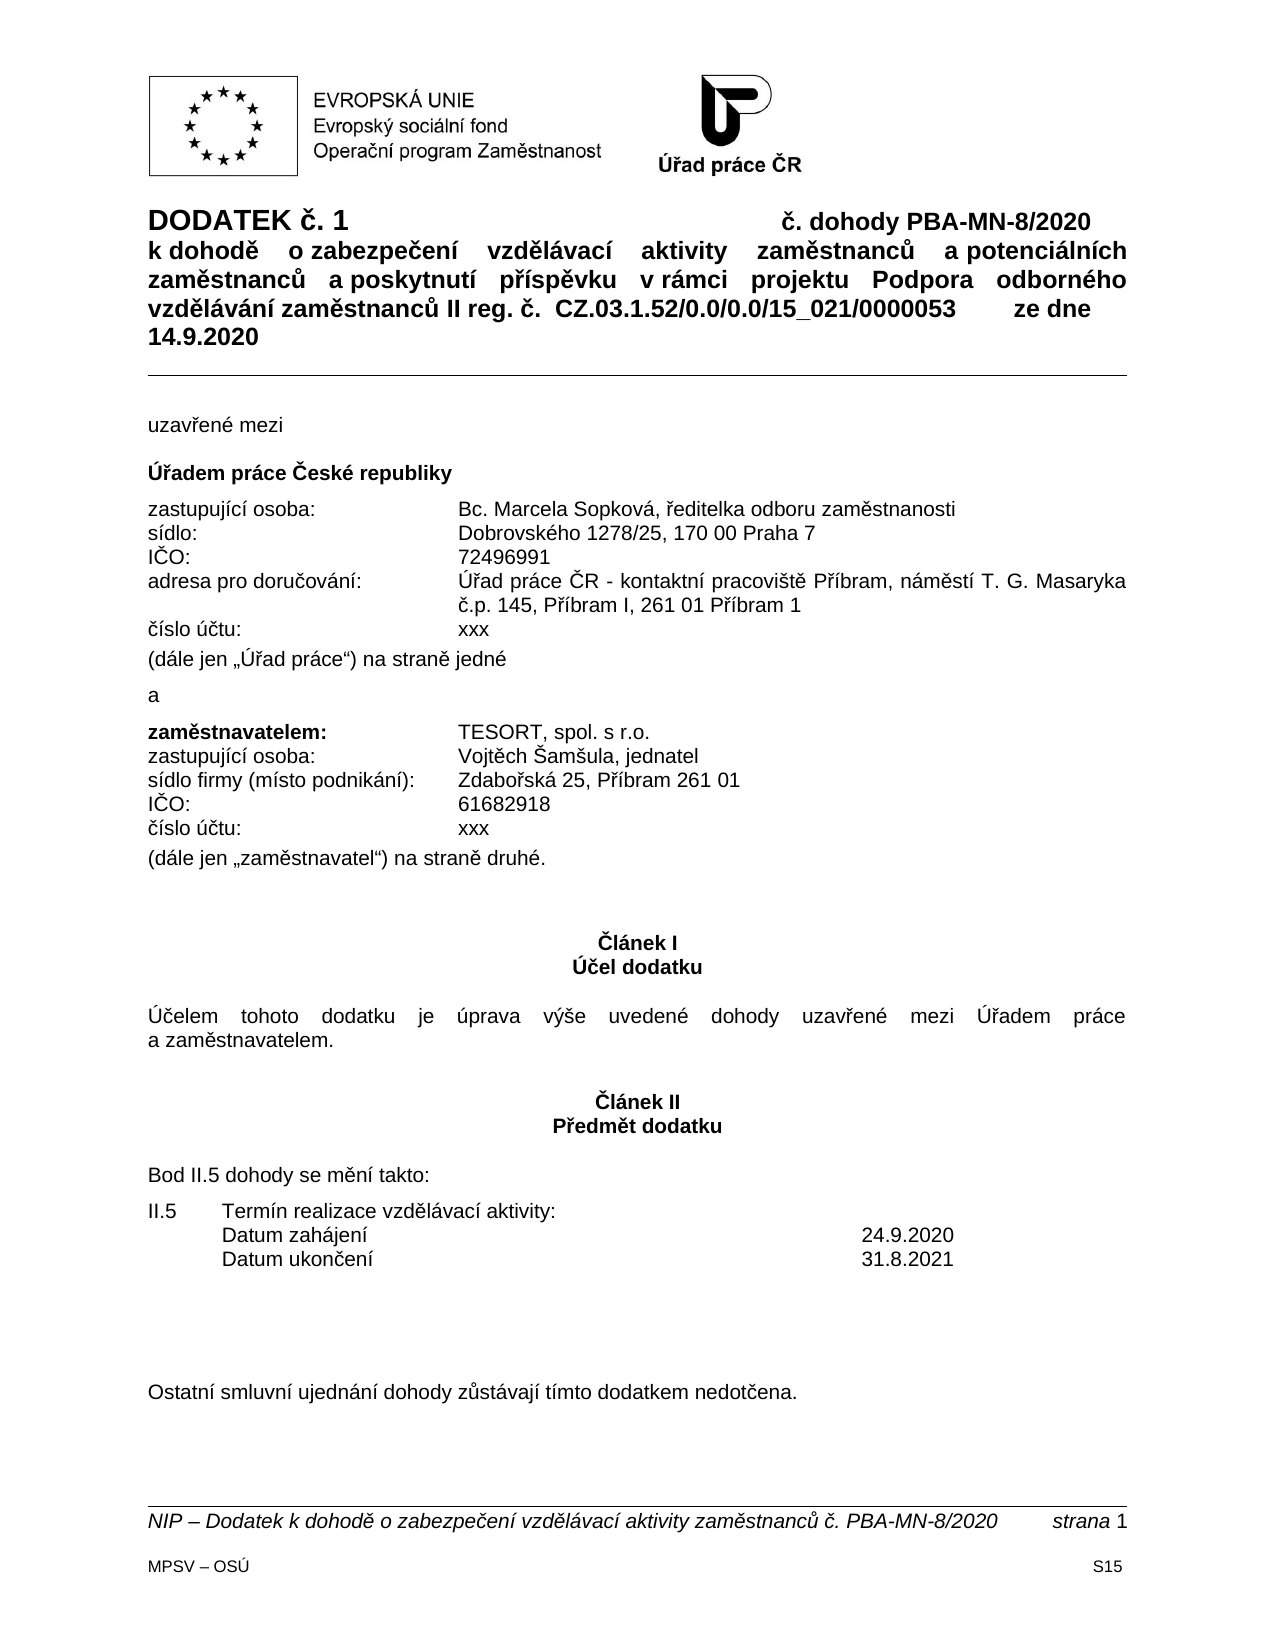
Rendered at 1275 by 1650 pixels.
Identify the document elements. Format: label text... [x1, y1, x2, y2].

text Článek II [148, 1089, 1127, 1113]
text Účel dodatku [148, 955, 1127, 979]
text IČO: 61682918 [148, 792, 1127, 816]
text Článek I [148, 931, 1127, 955]
text Účelem tohoto dodatku je úprava výše uvedené dohody uzavřené mezi Úřadem práce a zaměstnavatelem. [148, 1004, 1127, 1052]
text adresa pro doručování: Úřad práce ČR - kontaktní pracoviště Příbram, náměstí T. G. Masaryka č.p. 145, Příbram I, 261 01 Příbram 1 [148, 569, 1127, 617]
text Předmět dodatku [148, 1113, 1127, 1137]
text IČO: 72496991 [148, 545, 1127, 569]
text k dohodě o zabezpečení vzdělávací aktivity zaměstnanců a potenciálních zaměstnanců a poskytnutí příspěvku v rámci projektu Podpora odborného vzdělávání zaměstnanců II reg. č. CZ.03.1.52/0.0/0.0/15_021/0000053 ze dne 14.9.2020 [148, 236, 1127, 351]
text uzavřené mezi [148, 412, 1127, 436]
text číslo účtu: xxx [148, 617, 1127, 641]
text a [148, 683, 1127, 707]
list II.5 Termín realizace vzdělávací aktivity: Datum zahájení 24.9.2020 Datum ukončení 31.8.2021 [148, 1199, 1127, 1271]
text číslo účtu: xxx [148, 816, 1127, 839]
text zaměstnavatelem: TESORT, spol. s r.o. [148, 720, 1127, 744]
picture [147, 73, 806, 179]
text (dále jen „Úřad práce“) na straně jedné [148, 647, 1127, 671]
text zastupující osoba: Bc. Marcela Sopková, ředitelka odboru zaměstnanosti [148, 497, 1127, 521]
text DODATEK č. 1 č. dohody PBA-MN-8/2020 [148, 202, 1127, 236]
text sídlo firmy (místo podnikání): Zdabořská 25, Příbram 261 01 [148, 768, 1127, 792]
list Bod II.5 dohody se mění takto: [148, 1162, 1127, 1186]
text sídlo: Dobrovského 1278/25, 170 00 Praha 7 [148, 521, 1127, 545]
text zastupující osoba: Vojtěch Šamšula, jednatel [148, 744, 1127, 768]
text (dále jen „zaměstnavatel“) na straně druhé. [148, 846, 1127, 870]
text Ostatní smluvní ujednání dohody zůstávají tímto dodatkem nedotčena. [148, 1380, 1127, 1404]
text Úřadem práce České republiky [148, 460, 1127, 484]
